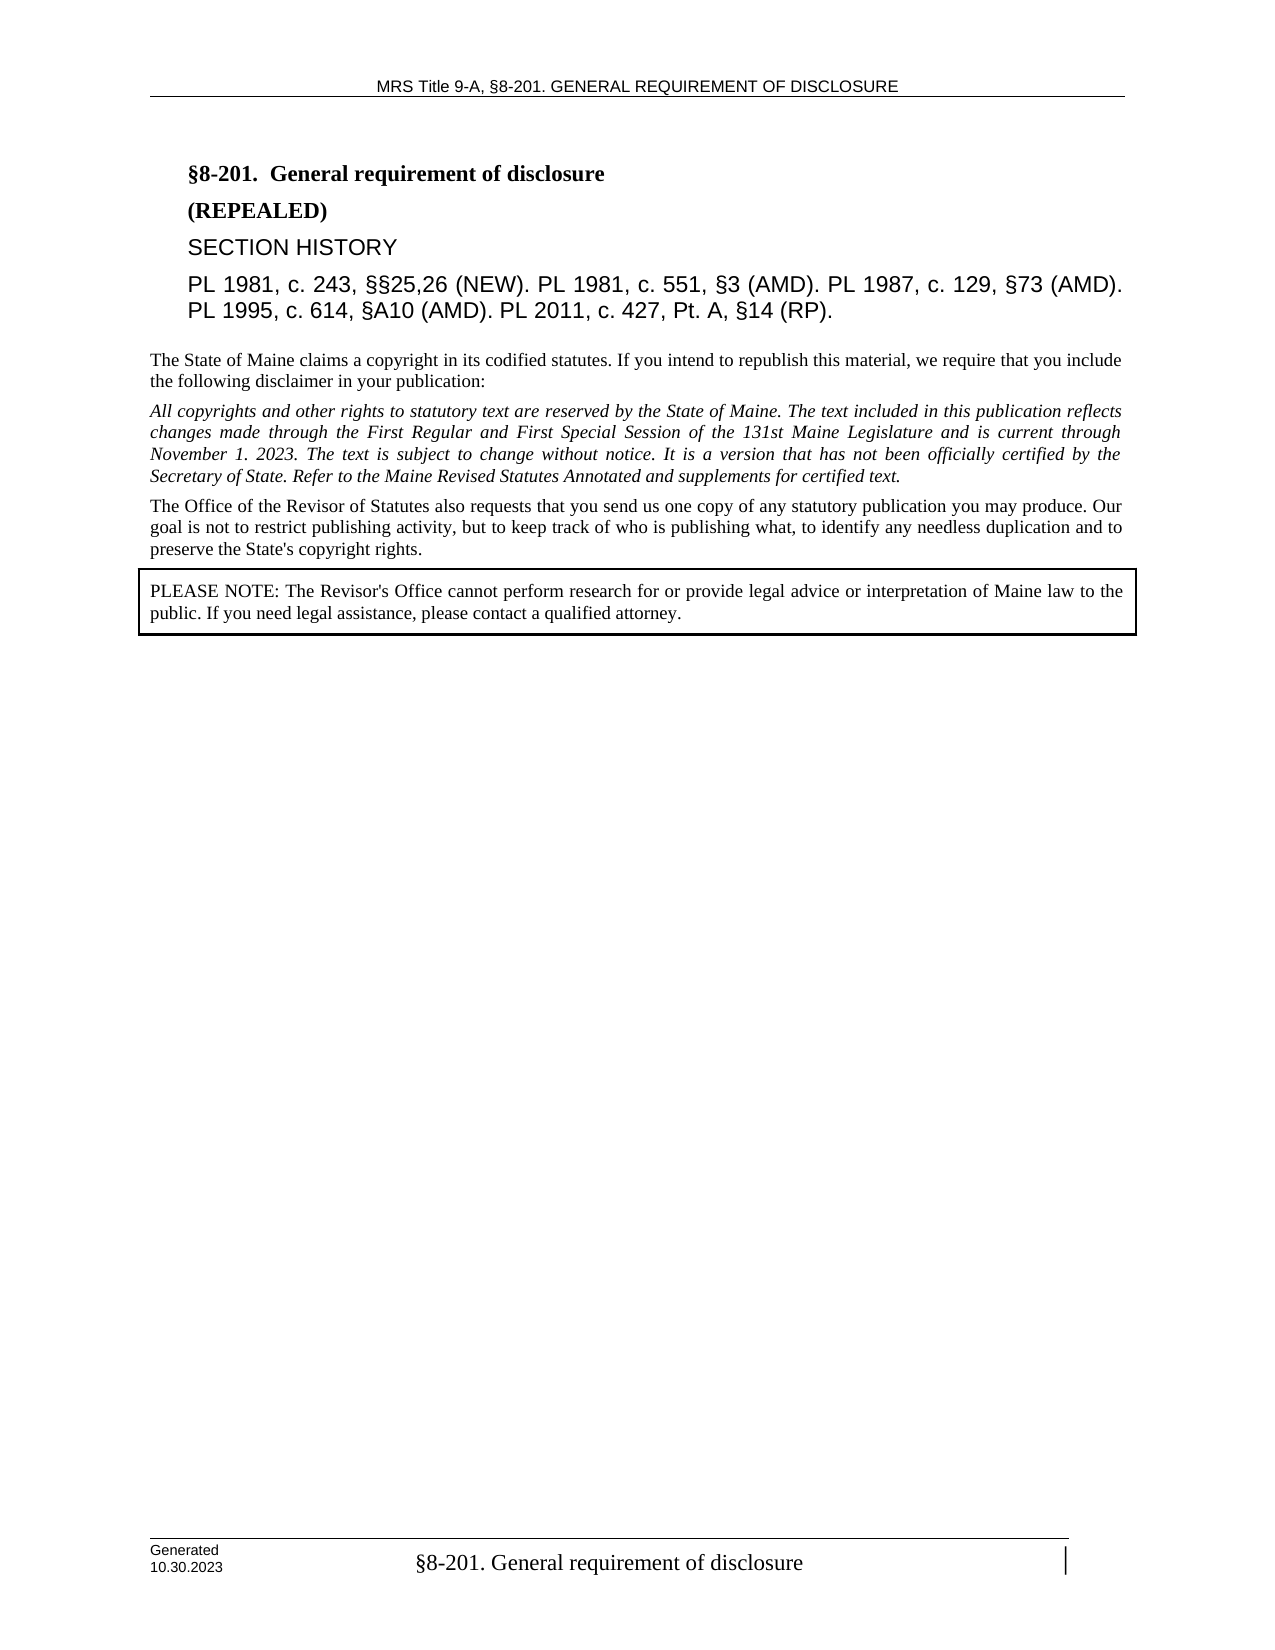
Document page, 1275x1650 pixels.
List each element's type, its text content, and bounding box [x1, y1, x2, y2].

text All copyrights and other rights to statutory text are reserved by the State of Maine. The text included in this publication reflects changes made through the First Regular and First Special Session of the 131st Maine Legislature and is current through November 1. 2023 . The text is subject to change without notice. It is a version that has not been officially certified by the Secretary of State. Refer to the Maine Revised Statutes Annotated and supplements for certified text. [150, 400, 1125, 486]
text SECTION HISTORY [187, 234, 1125, 260]
text §8-201. General requirement of disclosure [187, 160, 1125, 187]
text PL 1981, c. 243, §§25,26 (NEW). PL 1981, c. 551, §3 (AMD). PL 1987, c. 129, §73 (AMD). PL 1995, c. 614, §A10 (AMD). PL 2011, c. 427, Pt. A, §14 (RP). [187, 271, 1125, 323]
text (REPEALED) [187, 197, 1125, 223]
text The State of Maine claims a copyright in its codified statutes. If you intend to republish this material, we require that you include the following disclaimer in your publication: [150, 348, 1125, 392]
text The Office of the Revisor of Statutes also requests that you send us one copy of any statutory publication you may produce. Our goal is not to restrict publishing activity, but to keep track of who is publishing what, to identify any needless duplication and to preserve the State's copyright rights. [150, 494, 1125, 559]
text PLEASE NOTE: The Revisor's Office cannot perform research for or provide legal advice or interpretation of Maine law to the public. If you need legal assistance, please contact a qualified attorney. [140, 570, 1135, 633]
